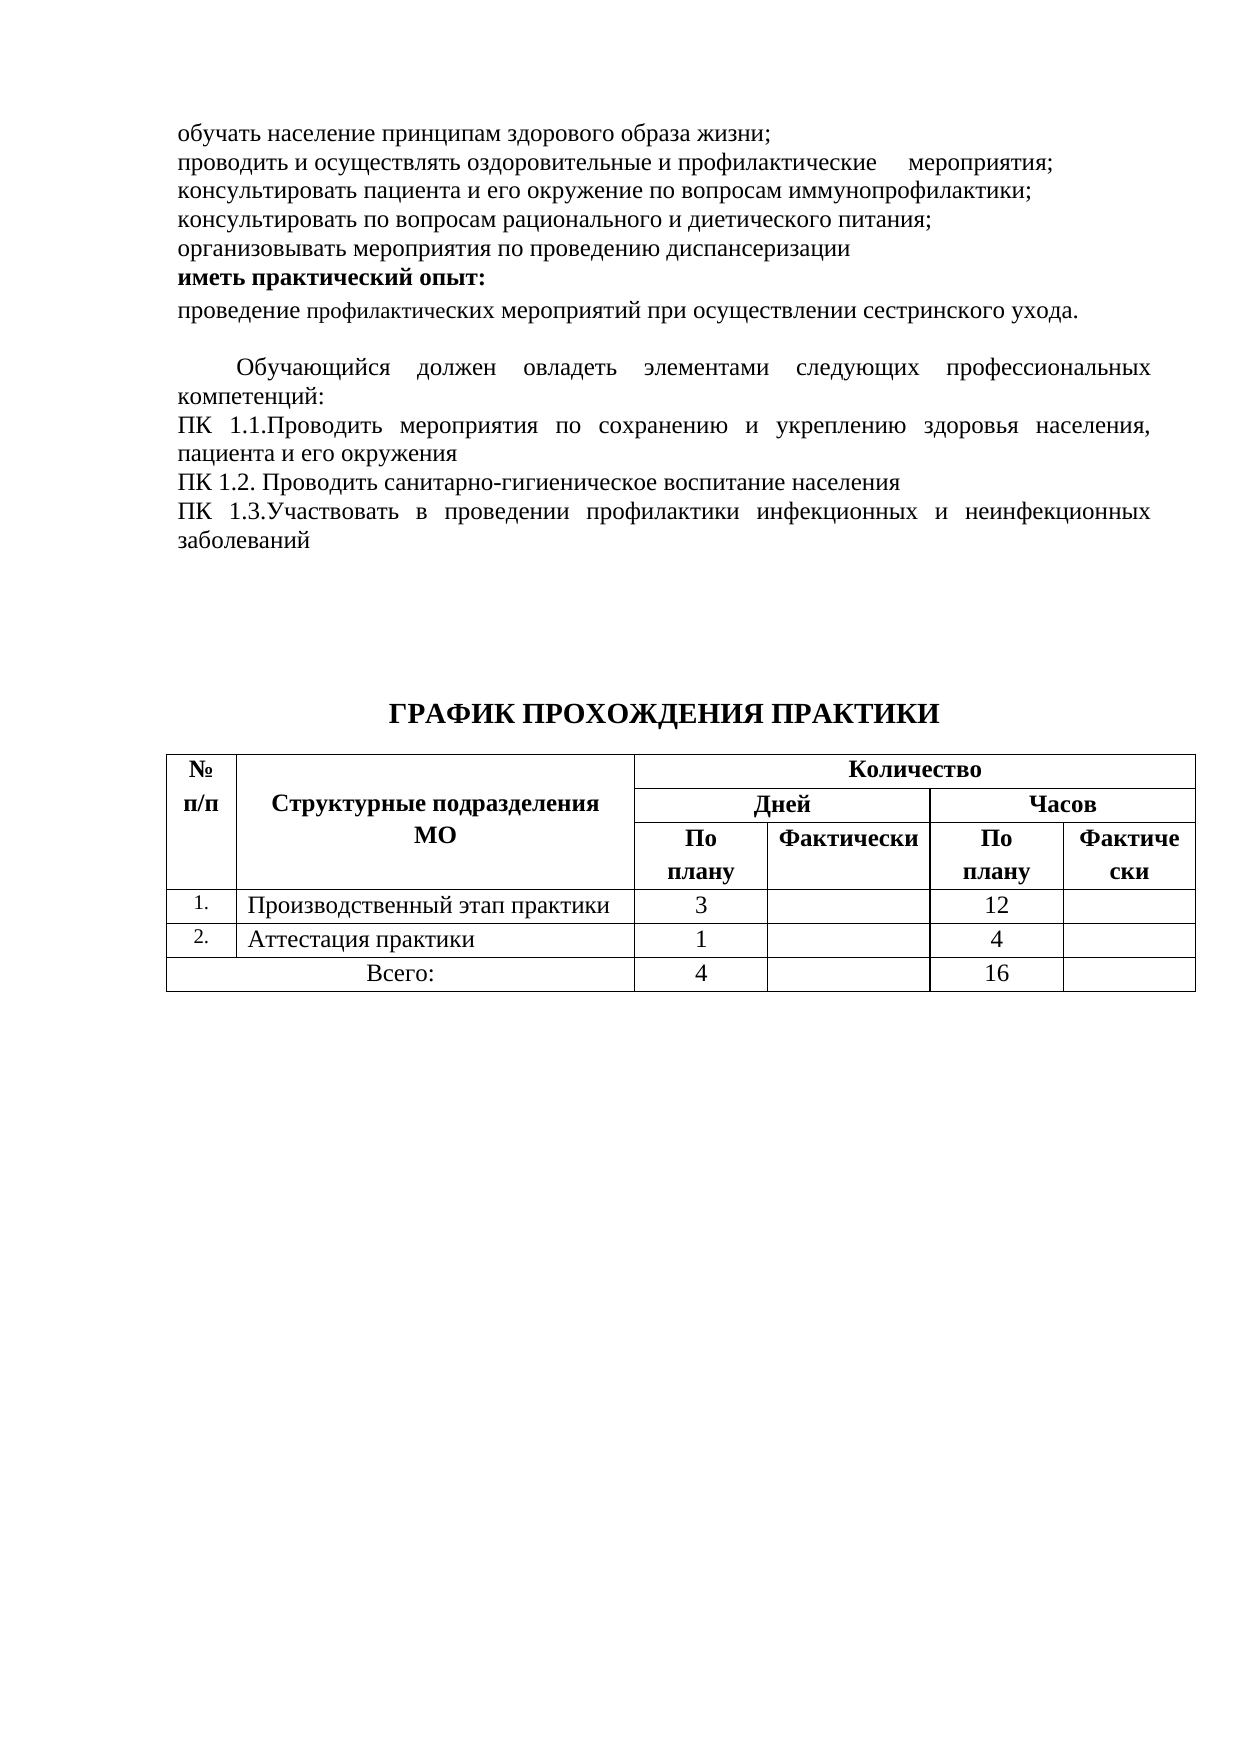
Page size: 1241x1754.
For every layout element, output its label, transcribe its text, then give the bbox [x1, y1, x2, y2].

text консультировать по вопросам рационального и диетического питания; [177, 204, 1152, 233]
table_cell По плану [931, 823, 1063, 889]
table_cell 4 [635, 958, 767, 991]
text иметь практический опыт: [177, 262, 1152, 291]
table_cell 1 [635, 924, 767, 957]
table_cell [768, 958, 929, 991]
table_header Количество [635, 755, 1195, 788]
table_cell 16 [931, 958, 1063, 991]
table_cell [768, 890, 929, 923]
table_cell 12 [931, 890, 1063, 923]
text ПК 1.2. Проводить санитарно-гигиеническое воспитание населения [177, 467, 1152, 496]
text консультировать пациента и его окружение по вопросам иммунопрофилактики; [177, 176, 1152, 204]
table_cell 4 [931, 924, 1063, 957]
text ПК 1.3.Участвовать в проведении профилактики инфекционных и неинфекционных заболеваний [177, 496, 1152, 553]
text Обучающийся должен овладеть элементами следующих профессиональных компетенций: [177, 352, 1152, 410]
table_cell [1064, 890, 1195, 923]
table_cell 1. [167, 890, 236, 923]
text ГРАФИК ПРОХОЖДЕНИЯ ПРАКТИКИ [177, 703, 1152, 728]
table_cell Всего: [167, 958, 634, 991]
table_cell Дней [635, 789, 929, 822]
table_cell Аттестация практики [237, 924, 634, 957]
text организовывать мероприятия по проведению диспансеризации [177, 233, 1171, 262]
table_cell [1064, 958, 1195, 991]
table_cell [1064, 924, 1195, 957]
table_cell Производственный этап практики [237, 890, 634, 923]
table_cell Фактически [768, 823, 929, 889]
table_cell 2. [167, 924, 236, 957]
table_header № п/п [167, 755, 236, 889]
table_cell [768, 924, 929, 957]
table_cell Часов [931, 789, 1195, 822]
table_cell По плану [635, 823, 767, 889]
table_cell 3 [635, 890, 767, 923]
text ПК 1.1.Проводить мероприятия по сохранению и укреплению здоровья населения, пациента и его окружения [177, 410, 1152, 467]
table_cell Фактически [1064, 823, 1195, 889]
text обучать население принципам здорового образа жизни; [177, 118, 1152, 147]
text проведение профилактических мероприятий при осуществлении сестринского ухода. [177, 295, 1152, 323]
table_header Структурные подразделения МО [237, 755, 634, 889]
text проводить и осуществлять оздоровительные и профилактические мероприятия; [177, 147, 1152, 176]
